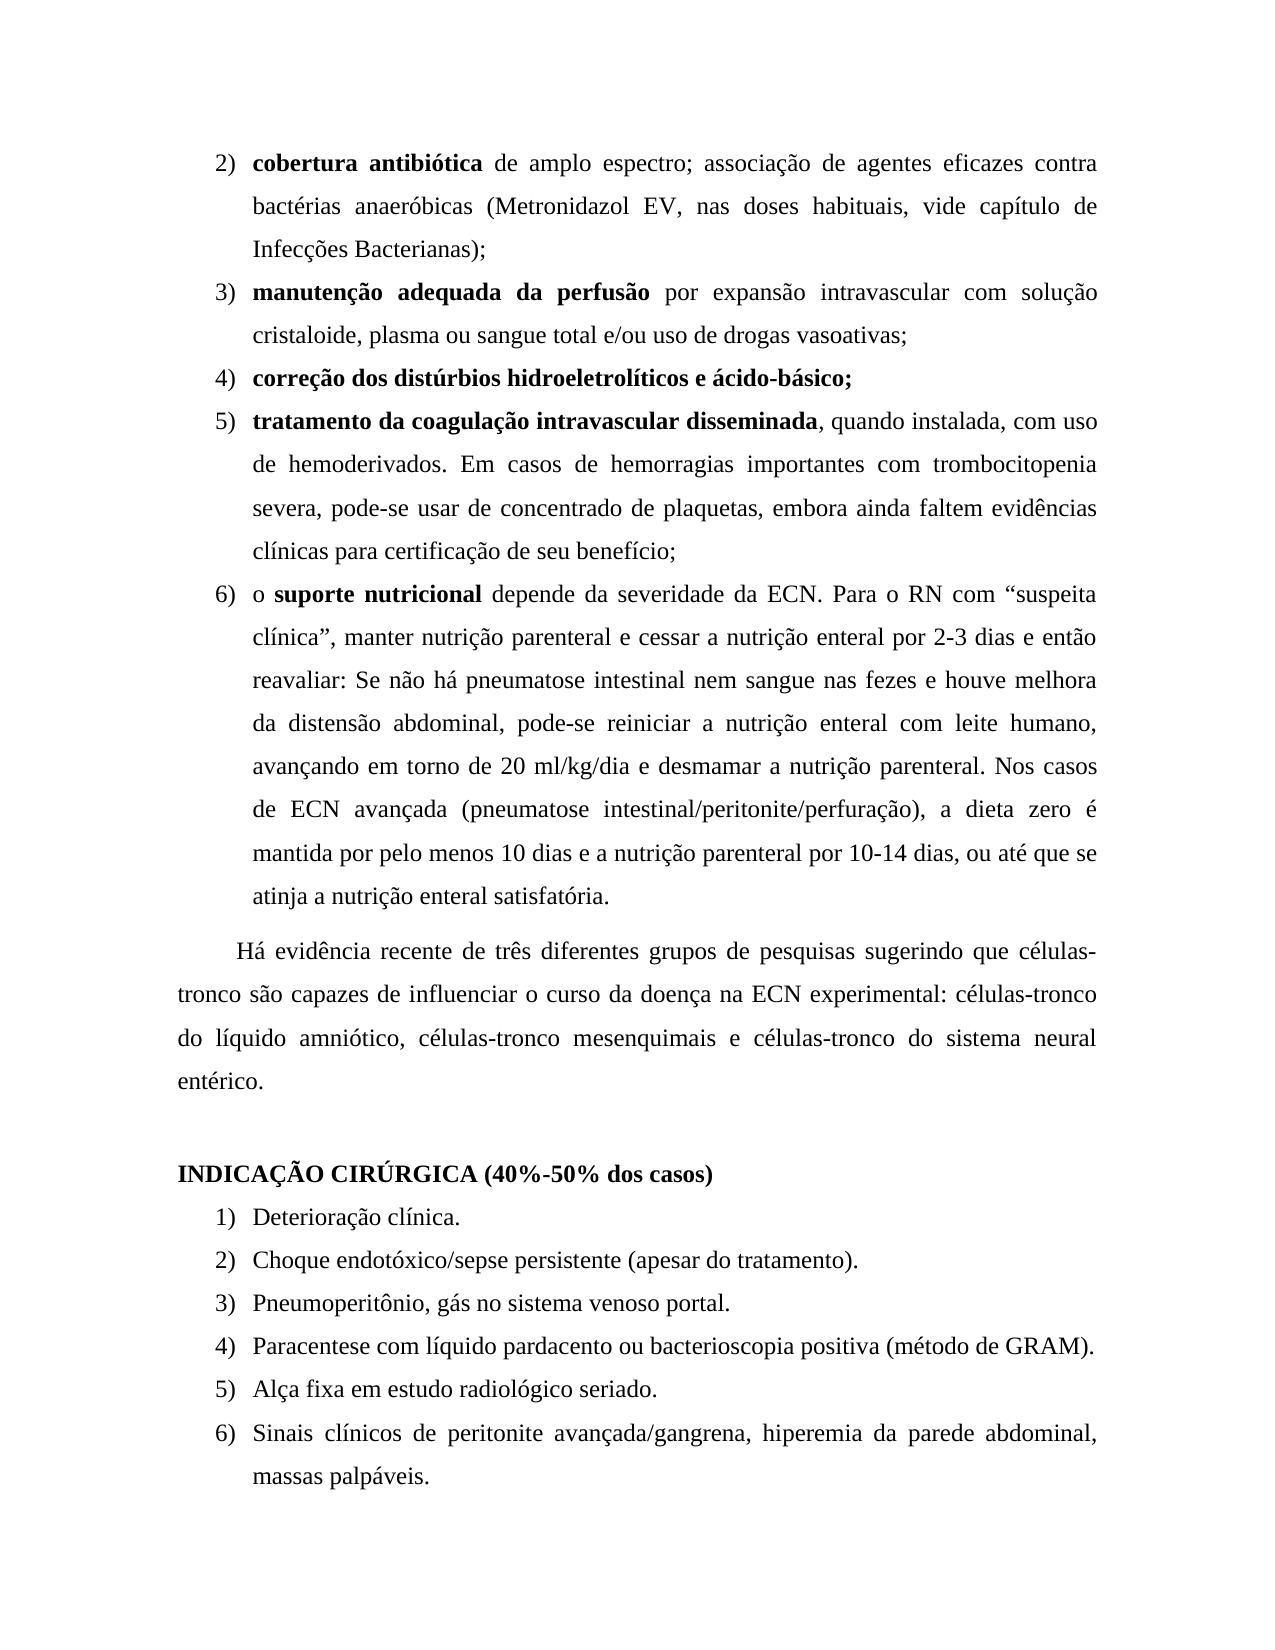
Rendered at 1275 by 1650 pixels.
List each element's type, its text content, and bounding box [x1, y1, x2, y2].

text cobertura antibiótica de amplo espectro; associação de agentes eficazes contra bactérias anaeróbicas (Metronidazol EV, nas doses habituais, vide capítulo de Infecções Bacterianas); [215, 148, 1098, 263]
text correção dos distúrbios hidroeletrolíticos e ácido-básico; [215, 363, 1098, 392]
list Deterioração clínica. [215, 1202, 1098, 1231]
text Alça fixa em estudo radiológico seriado. [215, 1374, 1098, 1403]
text INDICAÇÃO CIRÚRGICA (40%-50% dos casos) [177, 1159, 1098, 1188]
text Há evidência recente de três diferentes grupos de pesquisas sugerindo que células-tronco são capazes de influenciar o curso da doença na ECN experimental: células-tronco do líquido amniótico, células-tronco mesenquimais e células-tronco do sistema neural entérico. [177, 936, 1098, 1094]
text Pneumoperitônio, gás no sistema venoso portal. [215, 1288, 1098, 1317]
text Sinais clínicos de peritonite avançada/gangrena, hiperemia da parede abdominal, massas palpáveis. [215, 1418, 1098, 1489]
text o suporte nutricional depende da severidade da ECN. Para o RN com “suspeita clínica”, manter nutrição parenteral e cessar a nutrição enteral por 2-3 dias e então reavaliar: Se não há pneumatose intestinal nem sangue nas fezes e houve melhora da distensão abdominal, pode-se reiniciar a nutrição enteral com leite humano, avançando em torno de 20 ml/kg/dia e desmamar a nutrição parenteral. Nos casos de ECN avançada (pneumatose intestinal/peritonite/perfuração), a dieta zero é mantida por pelo menos 10 dias e a nutrição parenteral por 10-14 dias, ou até que se atinja a nutrição enteral satisfatória. [215, 579, 1098, 909]
text Paracentese com líquido pardacento ou bacterioscopia positiva (método de GRAM). [215, 1331, 1098, 1360]
text manutenção adequada da perfusão por expansão intravascular com solução cristaloide, plasma ou sangue total e/ou uso de drogas vasoativas; [215, 277, 1098, 349]
text Choque endotóxico/sepse persistente (apesar do tratamento). [215, 1245, 1098, 1274]
text tratamento da coagulação intravascular disseminada, quando instalada, com uso de hemoderivados. Em casos de hemorragias importantes com trombocitopenia severa, pode-se usar de concentrado de plaquetas, embora ainda faltem evidências clínicas para certificação de seu benefício; [215, 406, 1098, 564]
